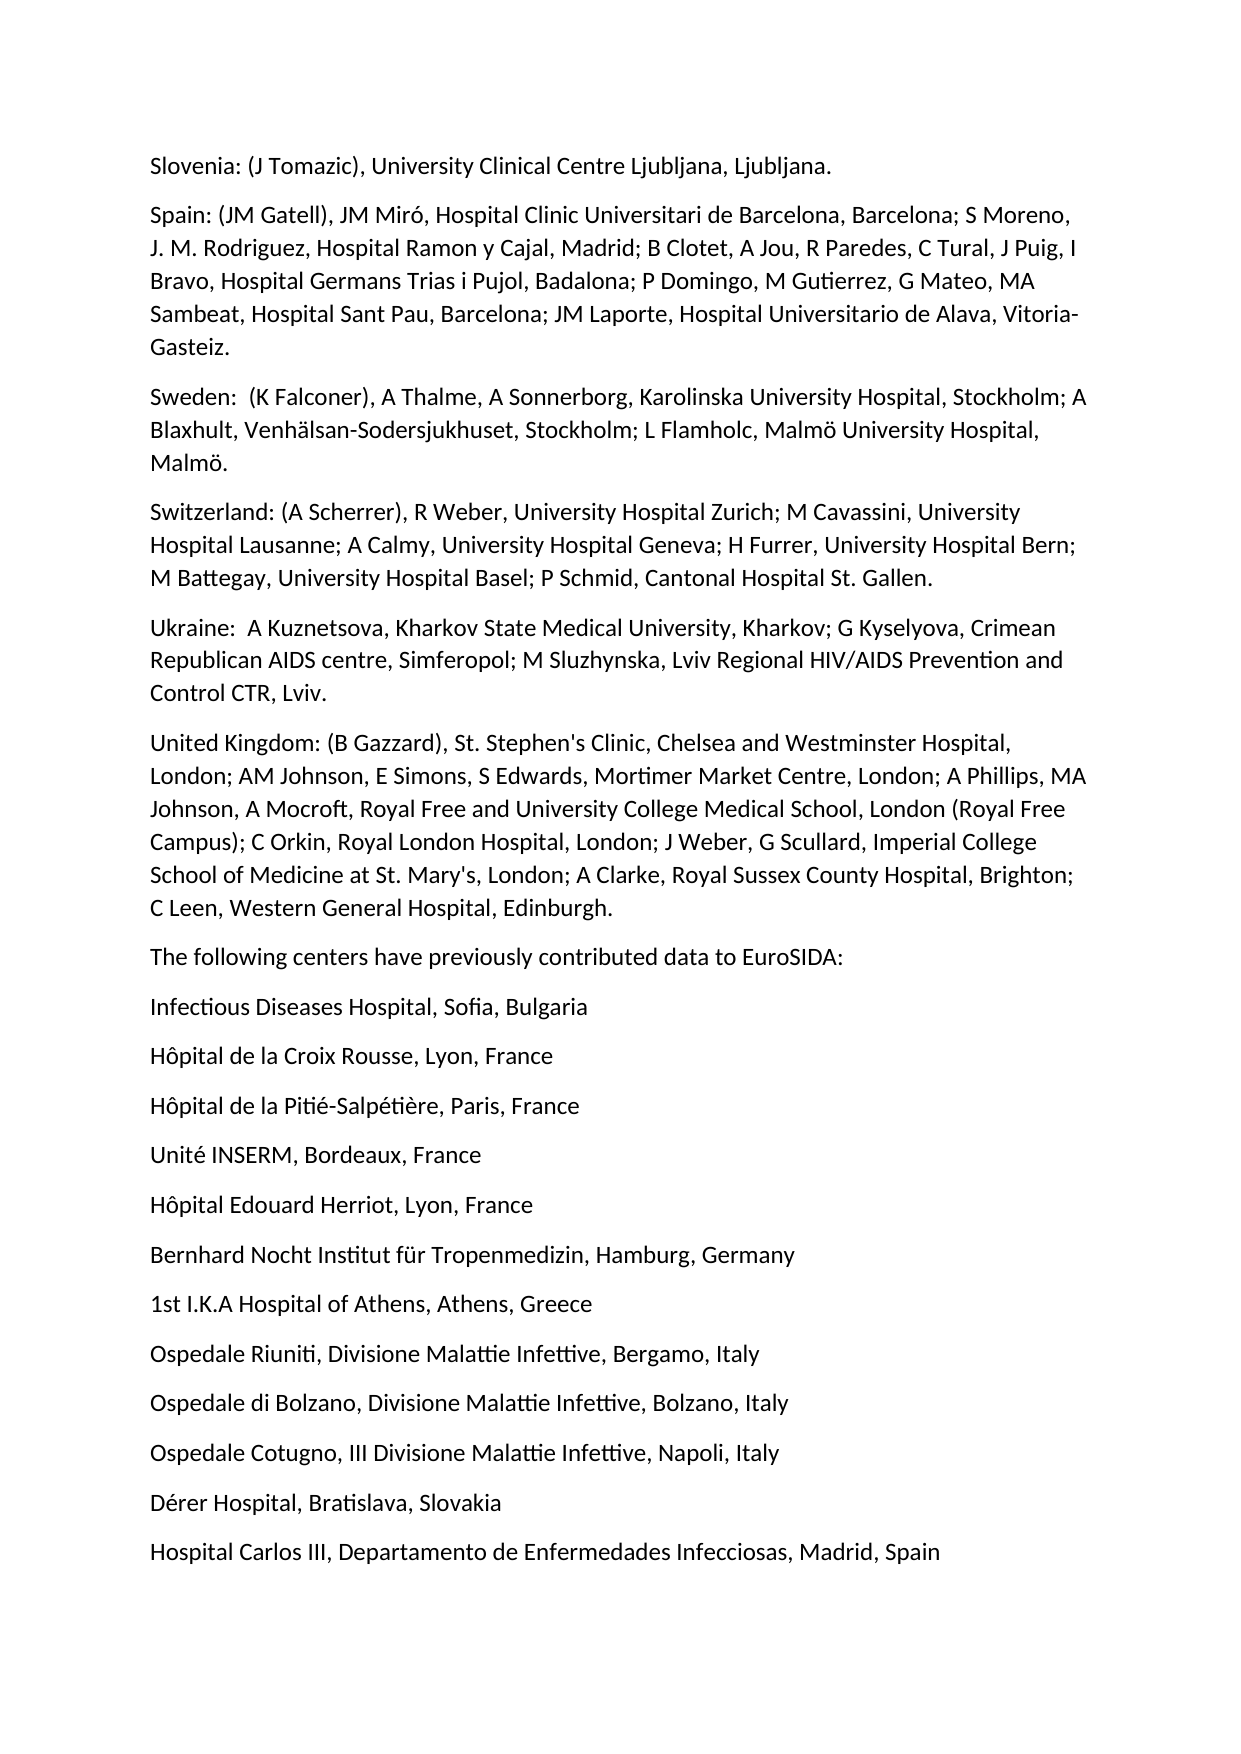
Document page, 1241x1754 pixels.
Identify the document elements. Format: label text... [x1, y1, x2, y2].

text The following centers have previously contributed data to EuroSIDA: [150, 941, 1090, 972]
text Infectious Diseases Hospital, Sofia, Bulgaria [150, 991, 1090, 1021]
text Ospedale Riuniti, Divisione Malattie Infettive, Bergamo, Italy [150, 1338, 1090, 1368]
text Unité INSERM, Bordeaux, France [150, 1139, 1090, 1170]
text United Kingdom: (B Gazzard), St. Stephen's Clinic, Chelsea and Westminster Hospital, London; AM Johnson, E Simons, S Edwards, Mortimer Market Centre, London; A Phillips, MA Johnson, A Mocroft, Royal Free and University College Medical School, London (Royal Free Campus); C Orkin, Royal London Hospital, London; J Weber, G Scullard, Imperial College School of Medicine at St. Mary's, London; A Clarke, Royal Sussex County Hospital, Brighton; C Leen, Western General Hospital, Edinburgh. [150, 727, 1090, 922]
text Hospital Carlos III, Departamento de Enfermedades Infecciosas, Madrid, Spain [150, 1536, 1090, 1567]
text Bernhard Nocht Institut für Tropenmedizin, Hamburg, Germany [150, 1239, 1090, 1269]
text Hôpital de la Pitié-Salpétière, Paris, France [150, 1090, 1090, 1121]
text Sweden: (K Falconer), A Thalme, A Sonnerborg, Karolinska University Hospital, Stockholm; A Blaxhult, Venhälsan-Sodersjukhuset, Stockholm; L Flamholc, Malmö University Hospital, Malmö. [150, 381, 1090, 477]
text Ospedale di Bolzano, Divisione Malattie Infettive, Bolzano, Italy [150, 1387, 1090, 1418]
text 1st I.K.A Hospital of Athens, Athens, Greece [150, 1288, 1090, 1319]
text Ukraine: A Kuznetsova, Kharkov State Medical University, Kharkov; G Kyselyova, Crimean Republican AIDS centre, Simferopol; M Sluzhynska, Lviv Regional HIV/AIDS Prevention and Control CTR, Lviv. [150, 612, 1090, 708]
text Ospedale Cotugno, III Divisione Malattie Infettive, Napoli, Italy [150, 1437, 1090, 1468]
text Switzerland: (A Scherrer), R Weber, University Hospital Zurich; M Cavassini, University Hospital Lausanne; A Calmy, University Hospital Geneva; H Furrer, University Hospital Bern; M Battegay, University Hospital Basel; P Schmid, Cantonal Hospital St. Gallen. [150, 496, 1090, 593]
text Spain: (JM Gatell), JM Miró, Hospital Clinic Universitari de Barcelona, Barcelona; S Moreno, J. M. Rodriguez, Hospital Ramon y Cajal, Madrid; B Clotet, A Jou, R Paredes, C Tural, J Puig, I Bravo, Hospital Germans Trias i Pujol, Badalona; P Domingo, M Gutierrez, G Mateo, MA Sambeat, Hospital Sant Pau, Barcelona; JM Laporte, Hospital Universitario de Alava, Vitoria-Gasteiz. [150, 199, 1090, 362]
text Dérer Hospital, Bratislava, Slovakia [150, 1487, 1090, 1517]
text Hôpital de la Croix Rousse, Lyon, France [150, 1040, 1090, 1071]
text Slovenia: (J Tomazic), University Clinical Centre Ljubljana, Ljubljana. [150, 150, 1090, 181]
text Hôpital Edouard Herriot, Lyon, France [150, 1189, 1090, 1220]
